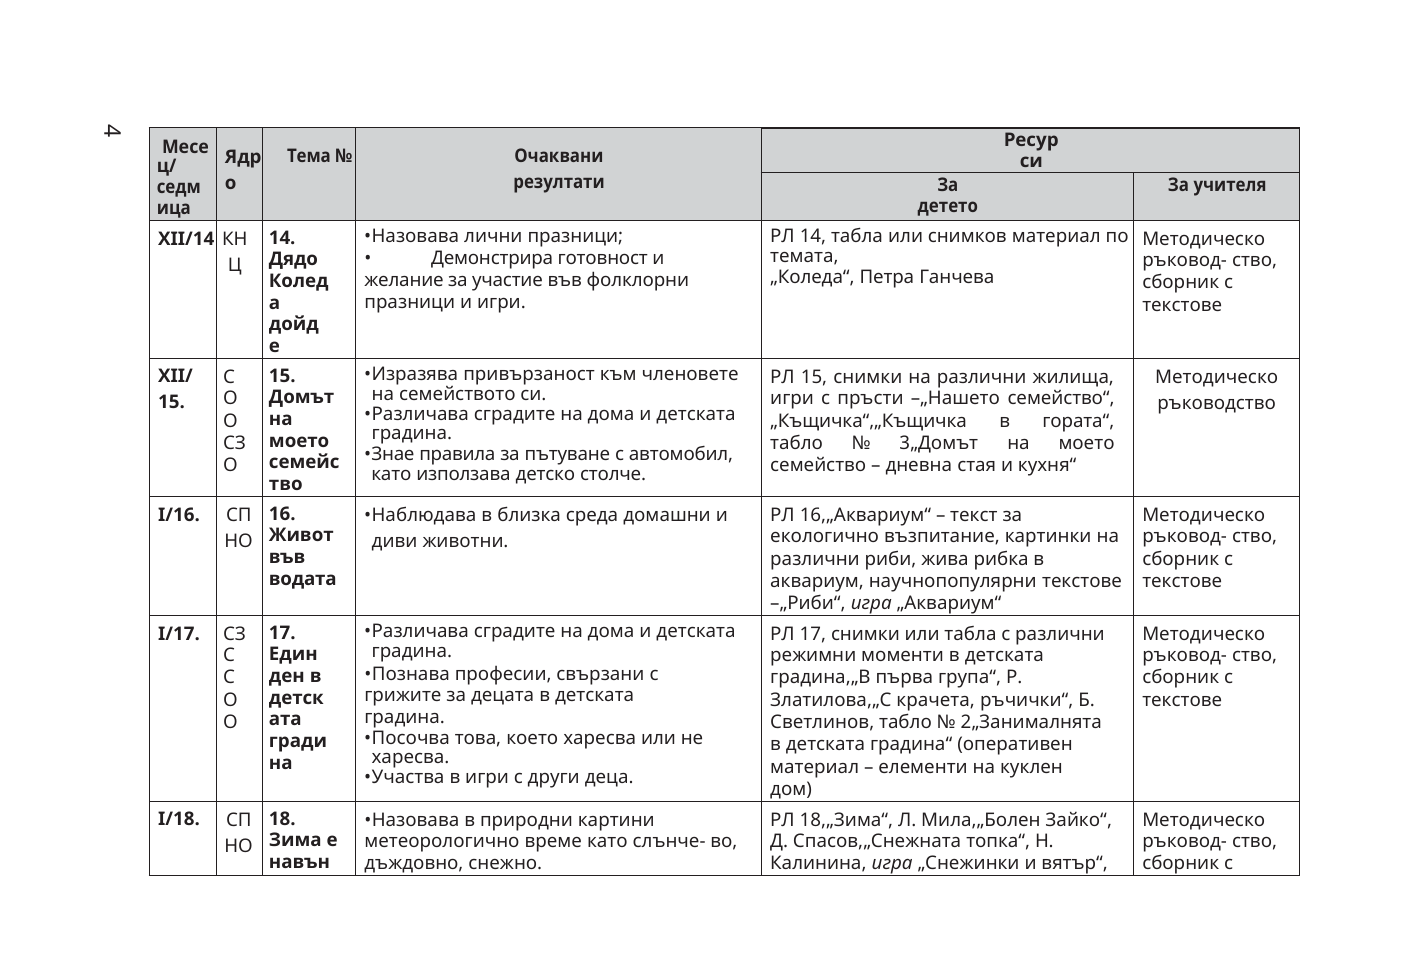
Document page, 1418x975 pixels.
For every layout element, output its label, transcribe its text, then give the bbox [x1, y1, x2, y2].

table_cell XII/14 [150, 221, 216, 358]
table_cell РЛ 16,„Аквариум“ – текст за екологично възпитание, картинки на различни риби, жива рибка в аквариум, научнопопулярни текстове –„Риби“, игра „Аквариум“ [762, 497, 1133, 615]
table_cell Наблюдава в близка среда домашни и диви животни. [356, 497, 761, 615]
table_cell Различава сградите на дома и детската градина. Познава професии, свързани с грижите за децата в детската градина. Посочва това, което харесва или не харесва. Участва в игри с други деца. [356, 616, 761, 801]
table_cell I/18. [150, 802, 216, 875]
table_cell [1134, 802, 1299, 875]
table_cell XII/15. [150, 359, 216, 496]
table_cell 17. Един ден в детската градина [263, 616, 355, 801]
table_header Очаквани резултати [356, 128, 761, 220]
table_cell СОО СЗО [217, 359, 262, 496]
table_cell 15. Домът на моето семейство [263, 359, 355, 496]
table_cell РЛ 14, табла или снимков материал по темата, „Коледа“, Петра Ганчева [762, 221, 1133, 358]
table_cell За детето [762, 173, 1133, 220]
table_cell СПНО [217, 802, 262, 875]
table_cell 16. Живот във водата [263, 497, 355, 615]
table_cell Изразява привързаност към членовете на семейството си. Различава сградите на дома и детската градина. Знае правила за пътуване с автомобил, като използава детско столче. [356, 359, 761, 496]
table_cell 18. Зима е навън [263, 802, 355, 875]
table_cell КНЦ [217, 221, 262, 358]
table_cell 14. Дядо Коледа дойде [263, 221, 355, 358]
table_header Тема № [263, 128, 355, 220]
table_cell За учителя [1134, 173, 1299, 220]
table_cell Методическо ръковод- ство, сборник с текстове [1134, 497, 1299, 615]
table_cell РЛ 17, снимки или табла с различни режимни моменти в детската градина,„В първа група“, Р. Златилова,„С крачета, ръчички“, Б. Светлинов, табло № 2„Занималнята в детската градина“ (оперативен материал – елементи на куклен дом) [762, 616, 1133, 801]
table_cell РЛ 15, снимки на различни жилища, игри с пръсти –„Нашето семейство“,„Къщичка“,„Къщичка в гората“, табло № 3„Домът на моето семейство – дневна стая и кухня“ [762, 359, 1133, 496]
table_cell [762, 802, 1133, 875]
table_cell I/17. [150, 616, 216, 801]
table_cell Методическо ръковод- ство, сборник с текстове [1134, 221, 1299, 358]
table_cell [356, 802, 761, 875]
table_cell Методическо ръководство [1134, 359, 1299, 496]
table_cell Назовава лични празници; Демонстрира готовност и желание за участие във фолклорни празници и игри. [356, 221, 761, 358]
table_cell СПНО [217, 497, 262, 615]
table_cell СЗС СОО [217, 616, 262, 801]
table_cell I/16. [150, 497, 216, 615]
table_header Ресурси [762, 129, 1299, 172]
table_header Mесец/ седмица [150, 128, 216, 220]
table_cell Методическо ръковод- ство, сборник с текстове [1134, 616, 1299, 801]
table_header Ядро [217, 128, 262, 220]
